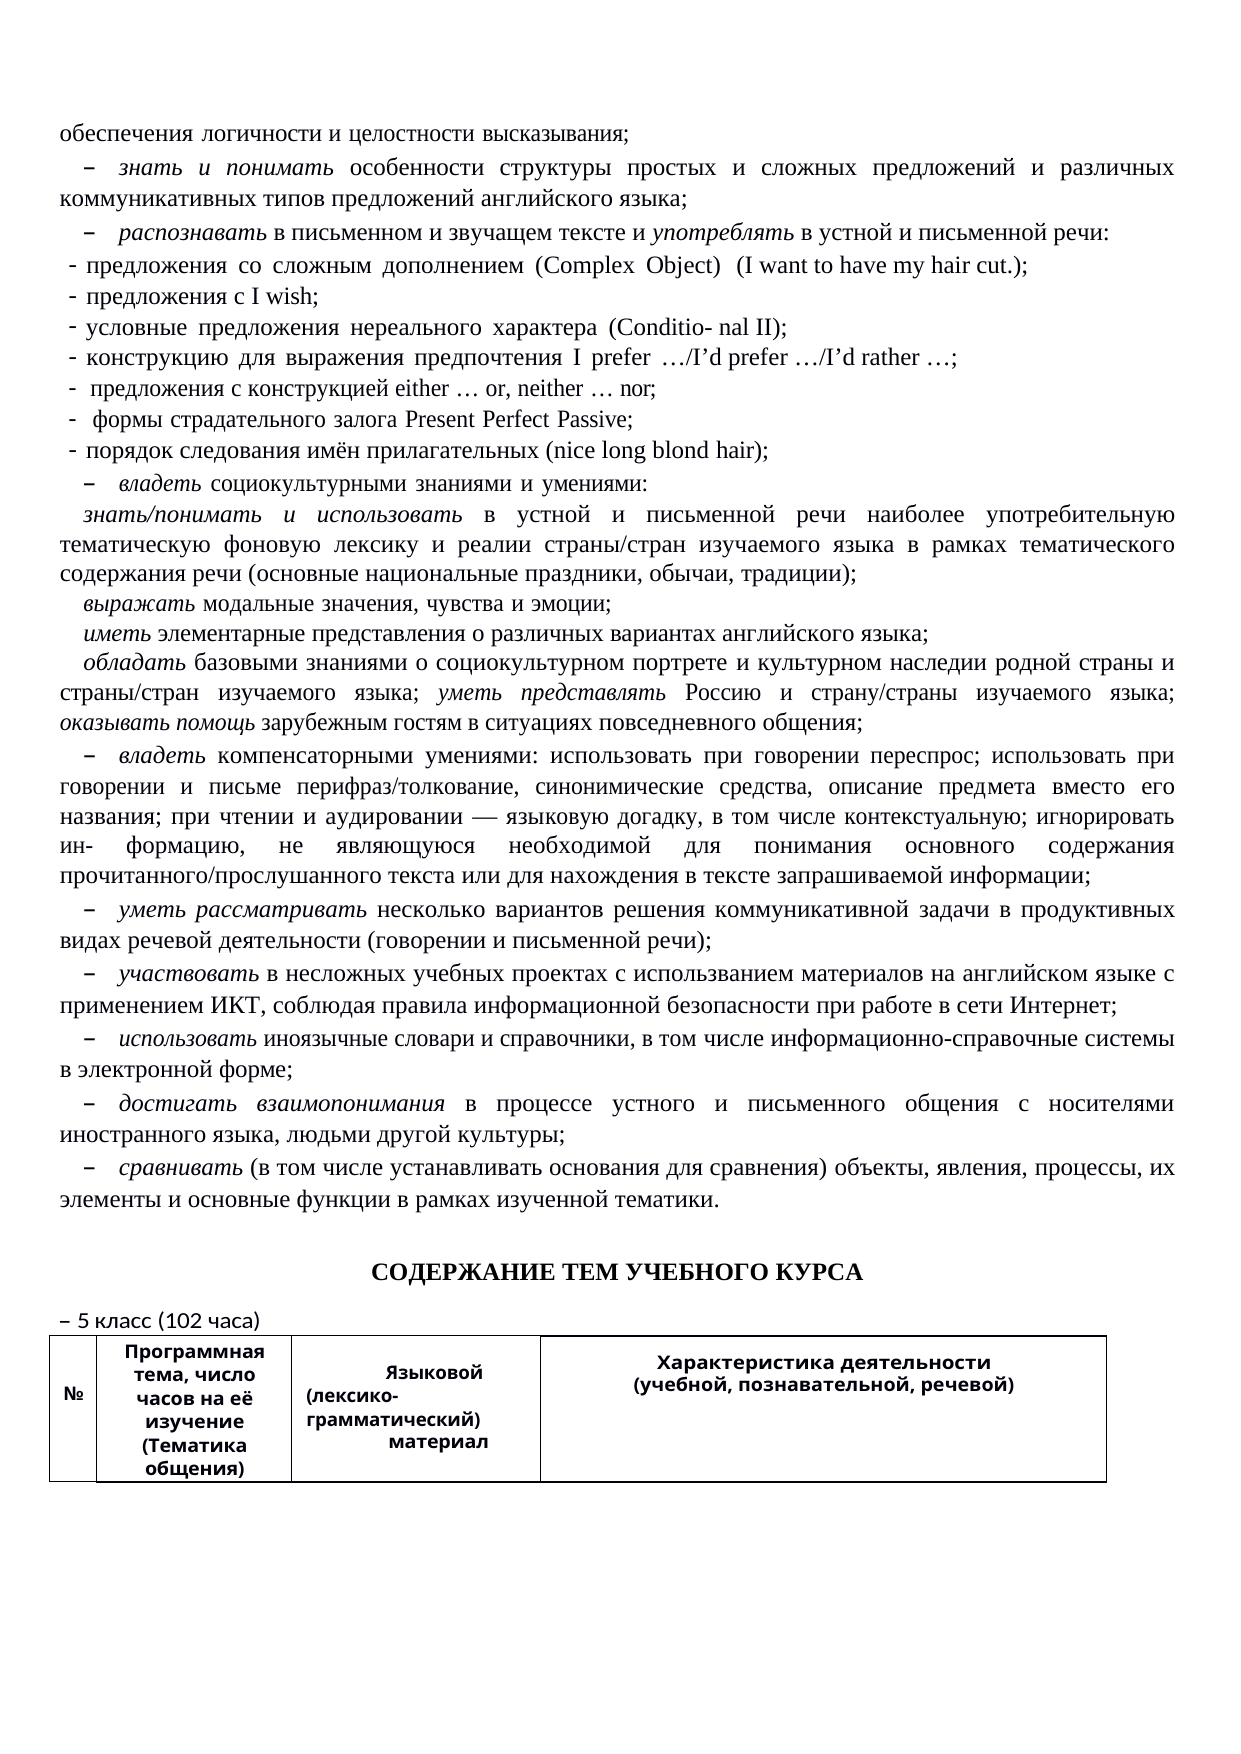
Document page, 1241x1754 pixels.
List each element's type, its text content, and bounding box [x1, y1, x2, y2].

list владеть компенсаторными умениями: использовать при говорении переспрос; использовать при говорении и письме перифраз/толкование, синонимические средства, описание предмета вместо его названия; при чтении и аудировании — языковую догадку, в том числе контекстуальную; игнорировать ин- формацию, не являющуюся необходимой для понимания основного содержания прочитанного/прослушанного текста или для нахождения в тексте запрашиваемой информации; [59, 737, 1175, 889]
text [59, 118, 1175, 147]
text обладать базовыми знаниями о социокультурном портрете и культурном наследии родной страны и страны/стран изучаемого языка; уметь представлять Россию и страну/страны изучаемого языка; оказывать помощь зарубежным гостям в ситуациях повседневного общения; [59, 647, 1175, 735]
text - предложения со сложным дополнением (Complex Object) (I want to have my hair cut.); [68, 249, 1168, 279]
list достигать взаимопонимания в процессе устного и письменного общения с носителями иностранного языка, людьми другой культуры; [59, 1084, 1175, 1148]
text выражать модальные значения, чувства и эмоции; [83, 588, 1187, 617]
text - предложения с конструкцией either … or, neither … nor; [68, 372, 1187, 402]
text - формы страдательного залога Present Perfect Passive; [68, 403, 1187, 433]
list владеть социокультурными знаниями и умениями: [83, 464, 1187, 498]
text СОДЕРЖАНИЕ ТЕМ УЧЕБНОГО КУРСА [47, 1257, 1187, 1285]
subtitle 5 класс (102 часа) [59, 1304, 1187, 1335]
text - условные предложения нереального характера (Conditio- nal II); [68, 311, 1179, 340]
list знать и понимать особенности структуры простых и сложных предложений и различных коммуникативных типов предложений английского языка; [59, 148, 1175, 212]
table_header № [50, 1336, 96, 1481]
list сравнивать (в том числе устанавливать основания для сравнения) объекты, явления, процессы, их элементы и основные функции в рамках изученной тематики. [59, 1149, 1175, 1213]
text иметь элементарные представления о различных вариантах английского языка; [59, 618, 1175, 647]
text - конструкцию для выражения предпочтения I prefer …/I’d prefer …/I’d rather …; [68, 341, 1179, 371]
table_header Языковой (лексико-грамматический) материал [292, 1336, 540, 1481]
text - предложения с I wish; [68, 280, 1187, 310]
text - порядок следования имён прилагательных (nice long blond hair); [68, 434, 1179, 463]
text знать/понимать и использовать в устной и письменной речи наиболее употребительную тематическую фоновую лексику и реалии страны/стран изучаемого языка в рамках тематического содержания речи (основные национальные праздники, обычаи, традиции); [59, 499, 1175, 587]
list уметь рассматривать несколько вариантов решения коммуникативной задачи в продуктивных видах речевой деятельности (говорении и письменной речи); [59, 890, 1175, 954]
table_header Программная тема, число часов на её изучение (Тематика общения) [97, 1336, 291, 1481]
list участвовать в несложных учебных проектах с использванием материалов на английском языке с применением ИКТ, соблюдая правила информационной безопасности при работе в сети Интернет; [59, 955, 1175, 1018]
table_header Характеристика деятельности (учебной, познавательной, речевой) [541, 1337, 1106, 1481]
list использовать иноязычные словари и справочники, в том числе информационно-справочные системы в электронной форме; [59, 1019, 1175, 1083]
list распознавать в письменном и звучащем тексте и употреблять в устной и письменной речи: [59, 214, 1175, 248]
